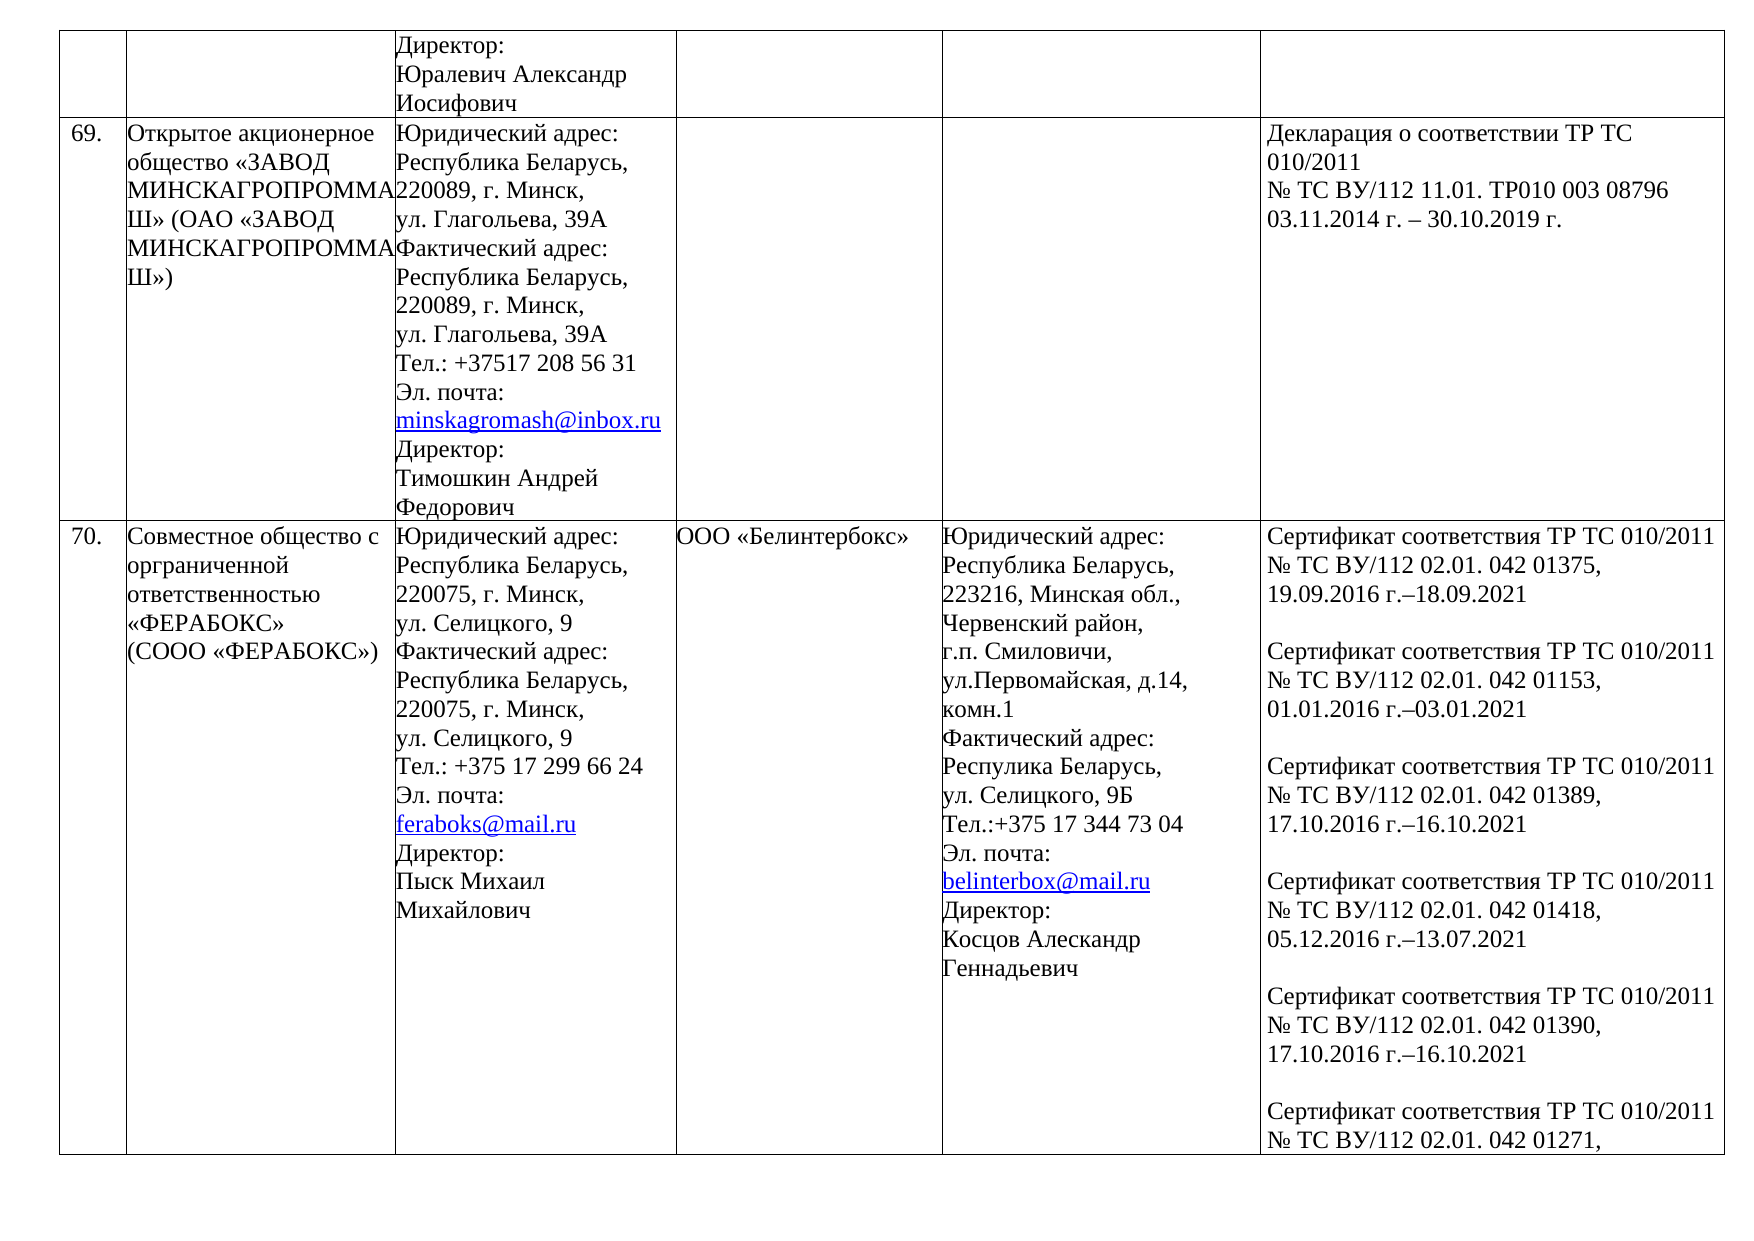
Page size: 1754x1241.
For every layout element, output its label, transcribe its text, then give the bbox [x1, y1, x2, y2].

table_cell ООО «Белинтербокс» [677, 521, 942, 1154]
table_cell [1261, 521, 1724, 1154]
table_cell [1261, 31, 1724, 117]
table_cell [127, 31, 395, 117]
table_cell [943, 521, 1260, 1154]
table_cell [943, 118, 1260, 520]
table_cell [60, 521, 126, 1154]
table_cell Открытое акционерное общество «ЗАВОД МИНСКАГРОПРОММАШ» (ОАО «ЗАВОД МИНСКАГРОПРОММАШ») [127, 118, 395, 520]
table_cell [943, 31, 1260, 117]
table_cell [396, 521, 676, 1154]
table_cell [127, 521, 395, 1154]
table_cell [677, 31, 942, 117]
table_cell Декларация о соответствии ТР ТС 010/2011 № ТС ВУ/112 11.01. ТР010 003 08796 03.11.2014 г. – 30.10.2019 г. [1261, 118, 1724, 520]
table_cell [677, 118, 942, 520]
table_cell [396, 31, 676, 117]
table_cell Юридический адрес: Республика Беларусь, 220089, г. Минск, ул. Глагольева, 39А Фактический адрес: Республика Беларусь, 220089, г. Минск, ул. Глагольева, 39А Тел.: +37517 208 56 31 Эл. почта: minskagromash@inbox.ru Директор: Тимошкин Андрей Федорович [396, 118, 676, 520]
table_cell [60, 31, 126, 117]
table_cell [60, 118, 126, 520]
